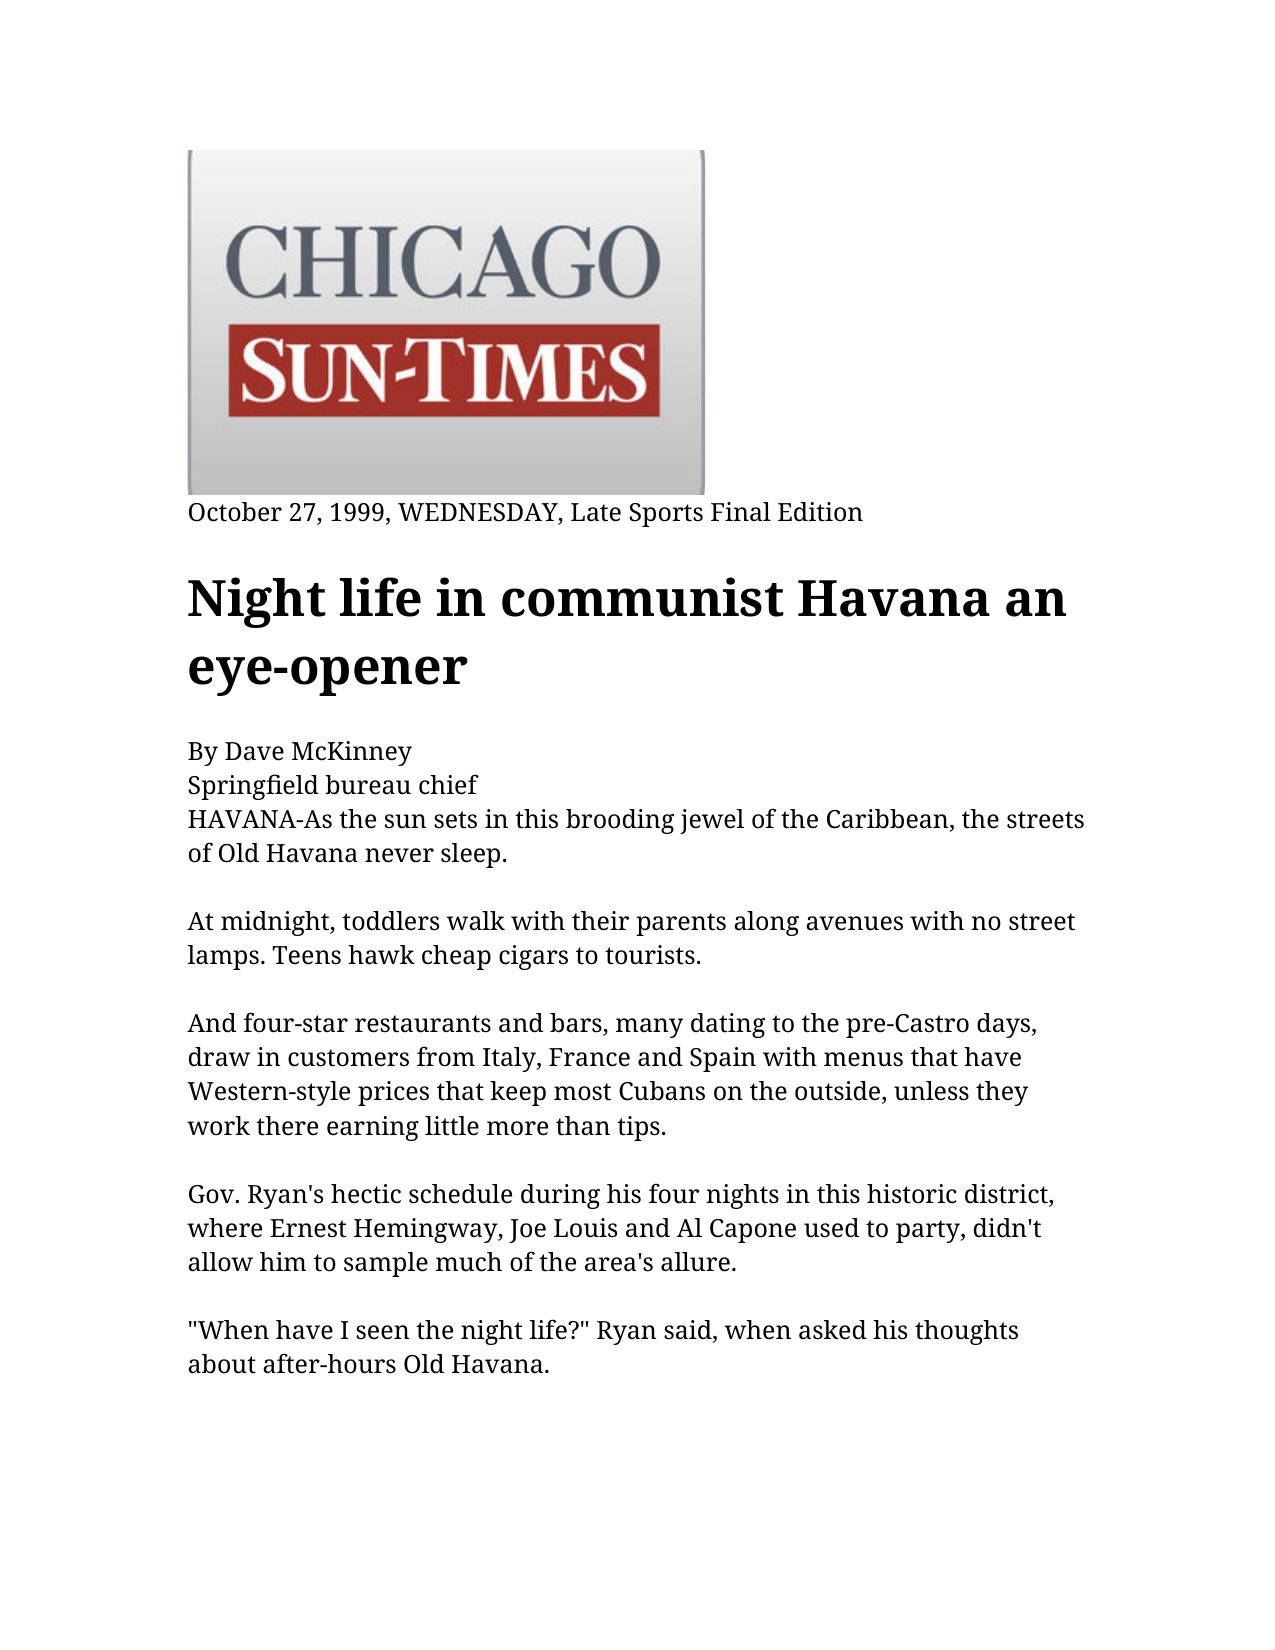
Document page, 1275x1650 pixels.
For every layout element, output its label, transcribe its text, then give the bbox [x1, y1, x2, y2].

text By Dave McKinney [187, 733, 1087, 767]
text October 27, 1999, WEDNESDAY, Late Sports Final Edition [187, 495, 1087, 529]
text "When have I seen the night life?" Ryan said, when asked his thoughts about after-hours Old Havana. [187, 1312, 1087, 1381]
text Night life in communist Havana an eye-opener [187, 563, 1087, 699]
text Springfield bureau chief [187, 767, 1087, 802]
text At midnight, toddlers walk with their parents along avenues with no street lamps. Teens hawk cheap cigars to tourists. [187, 904, 1087, 972]
text And four-star restaurants and bars, many dating to the pre-Castro days, draw in customers from Italy, France and Spain with menus that have Western-style prices that keep most Cubans on the outside, unless they work there earning little more than tips. [187, 1006, 1087, 1142]
text Gov. Ryan's hectic schedule during his four nights in this historic district, where Ernest Hemingway, Joe Louis and Al Capone used to party, didn't allow him to sample much of the area's allure. [187, 1176, 1087, 1278]
text HAVANA-As the sun sets in this brooding jewel of the Caribbean, the streets of Old Havana never sleep. [187, 802, 1087, 870]
picture [187, 150, 705, 495]
